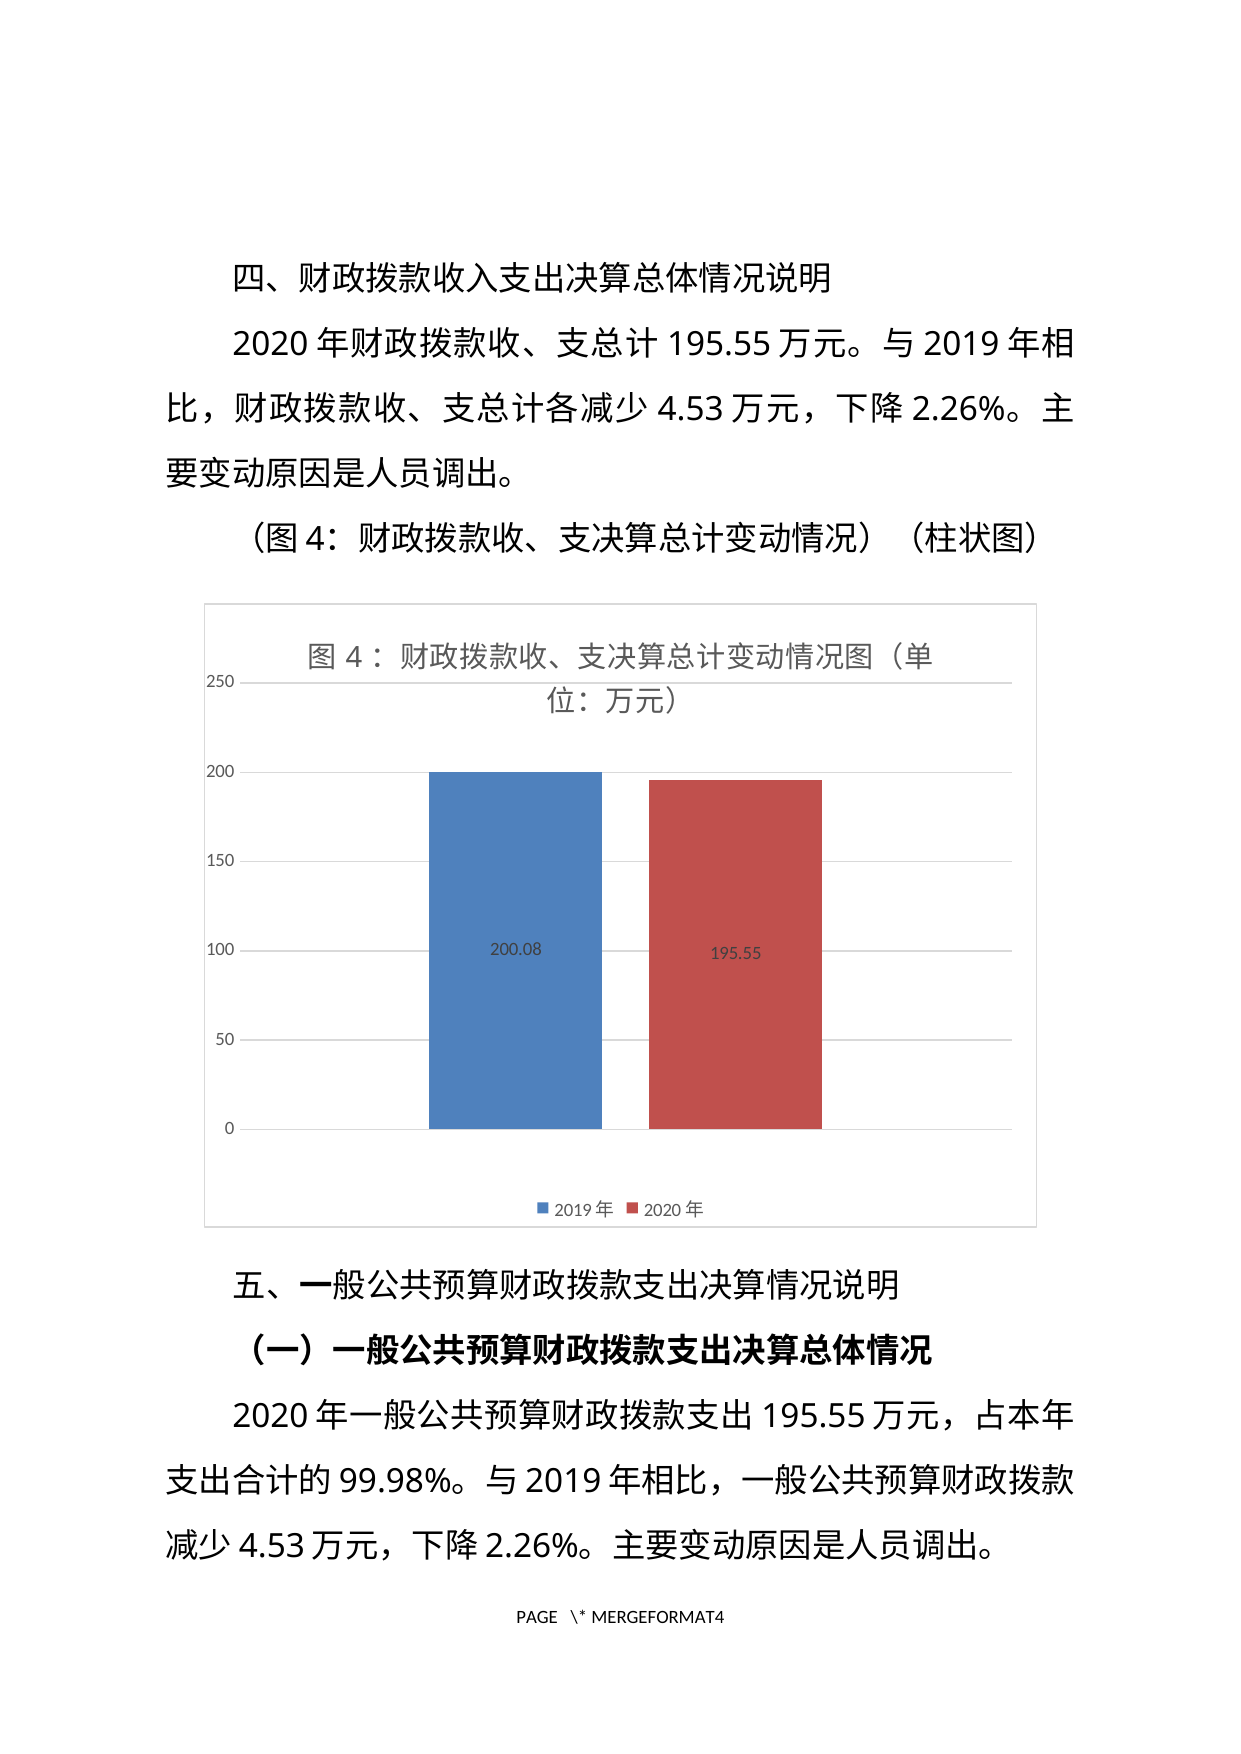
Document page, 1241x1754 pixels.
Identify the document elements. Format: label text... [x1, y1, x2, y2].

text 2020年财政拨款收、支总计195.55万元。与2019年相比，财政拨款收、支总计各减少4.53万元，下降2.26%。主要变动原因是人员调出。 [165, 308, 1075, 503]
text 四、财政拨款收入支出决算总体情况说明 [165, 243, 1075, 308]
text 五、一般公共预算财政拨款支出决算情况说明 [165, 568, 1075, 1316]
text （图4：财政拨款收、支决算总计变动情况）（柱状图） [165, 503, 1075, 568]
text 2020年一般公共预算财政拨款支出195.55万元，占本年支出合计的99.98%。与2019年相比，一般公共预算财政拨款减少4.53万元，下降2.26%。主要变动原因是人员调出。 [165, 1381, 1075, 1576]
text （一）一般公共预算财政拨款支出决算总体情况 [165, 1316, 1075, 1381]
